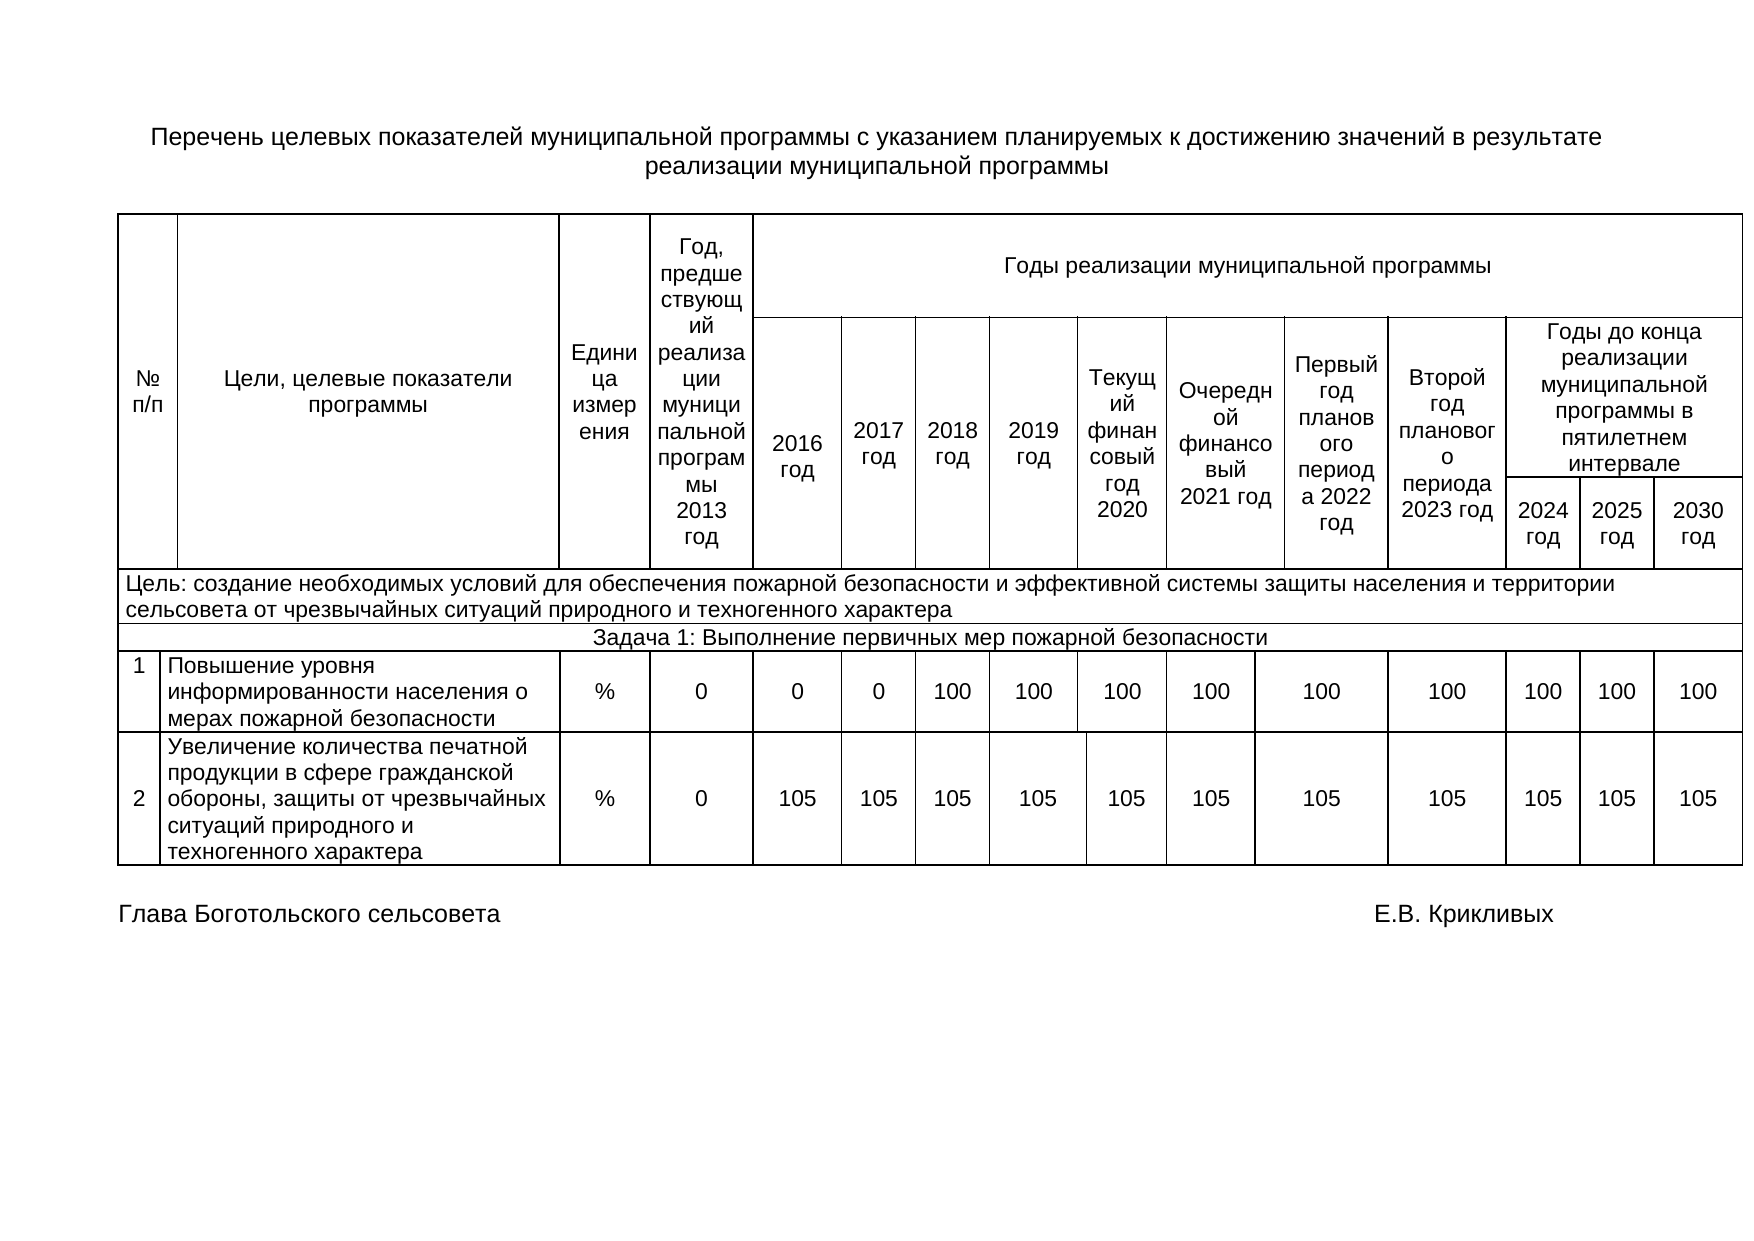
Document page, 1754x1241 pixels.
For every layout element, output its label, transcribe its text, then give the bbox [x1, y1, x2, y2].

table_cell 2016 год [754, 318, 841, 568]
table_cell % [561, 652, 649, 731]
table_cell 100 [1655, 652, 1742, 731]
table_cell 2 [119, 733, 159, 864]
table_cell 105 [842, 733, 915, 864]
table_cell 100 [1389, 652, 1505, 731]
table_cell 105 [754, 733, 841, 864]
table_cell 100 [1167, 652, 1254, 731]
table_cell 105 [916, 733, 989, 864]
table_header Цели, целевые показатели программы [178, 215, 558, 568]
table_cell 0 [651, 652, 752, 731]
table_cell 2025 год [1581, 478, 1653, 568]
table_header Единица измерения [560, 215, 649, 568]
table_cell 2018 год [916, 318, 989, 568]
table_cell 105 [1581, 733, 1653, 864]
table_cell 0 [651, 733, 752, 864]
table_cell Второй год планового периода 2023 год [1389, 318, 1505, 568]
table_cell 105 [1655, 733, 1742, 864]
table_cell 100 [1078, 652, 1166, 731]
text Перечень целевых показателей муниципальной программы с указанием планируемых к достижению значений в результате реализации муниципальной программы [118, 122, 1636, 180]
table_cell Текущий финансовый год 2020 [1078, 318, 1166, 568]
table_cell 2030 год [1655, 478, 1742, 568]
table_cell % [561, 733, 649, 864]
table_cell 0 [754, 652, 841, 731]
table_cell 100 [990, 652, 1077, 731]
table_cell 100 [1581, 652, 1653, 731]
table_cell 105 [1389, 733, 1505, 864]
table_cell 2017 год [842, 318, 915, 568]
table_cell 100 [1256, 652, 1387, 731]
table_cell 105 [990, 733, 1086, 864]
table_header Годы реализации муниципальной программы [754, 215, 1742, 316]
table_cell Увеличение количества печатной продукции в сфере гражданской обороны, защиты от чрезвычайных ситуаций природного и техногенного характера [161, 733, 559, 864]
table_cell 105 [1087, 733, 1166, 864]
table_cell 2024 год [1507, 478, 1579, 568]
table_cell 105 [1256, 733, 1387, 864]
table_cell Цель: создание необходимых условий для обеспечения пожарной безопасности и эффективной системы защиты населения и территории сельсовета от чрезвычайных ситуаций природного и техногенного характера [119, 570, 1742, 622]
table_cell 0 [842, 652, 915, 731]
table_header Год, предшествующий реализации муниципальной программы 2013 год [651, 215, 752, 568]
table_cell Задача 1: Выполнение первичных мер пожарной безопасности [119, 624, 1742, 650]
table_cell 105 [1507, 733, 1579, 864]
table_cell Повышение уровня информированности населения о мерах пожарной безопасности [161, 652, 559, 731]
table_cell 105 [1167, 733, 1254, 864]
table_cell 100 [1507, 652, 1579, 731]
table_cell Очередной финансовый 2021 год [1167, 318, 1284, 568]
text Глава Боготольского сельсовета Е.В. Крикливых [118, 899, 1636, 928]
table_cell 1 [119, 652, 159, 731]
table_cell 2019 год [990, 318, 1077, 568]
table_cell Годы до конца реализации муниципальной программы в пятилетнем интервале [1507, 318, 1742, 476]
table_cell Первый год планового периода 2022 год [1285, 318, 1387, 568]
table_header № п/п [119, 215, 177, 568]
table_cell 100 [916, 652, 989, 731]
